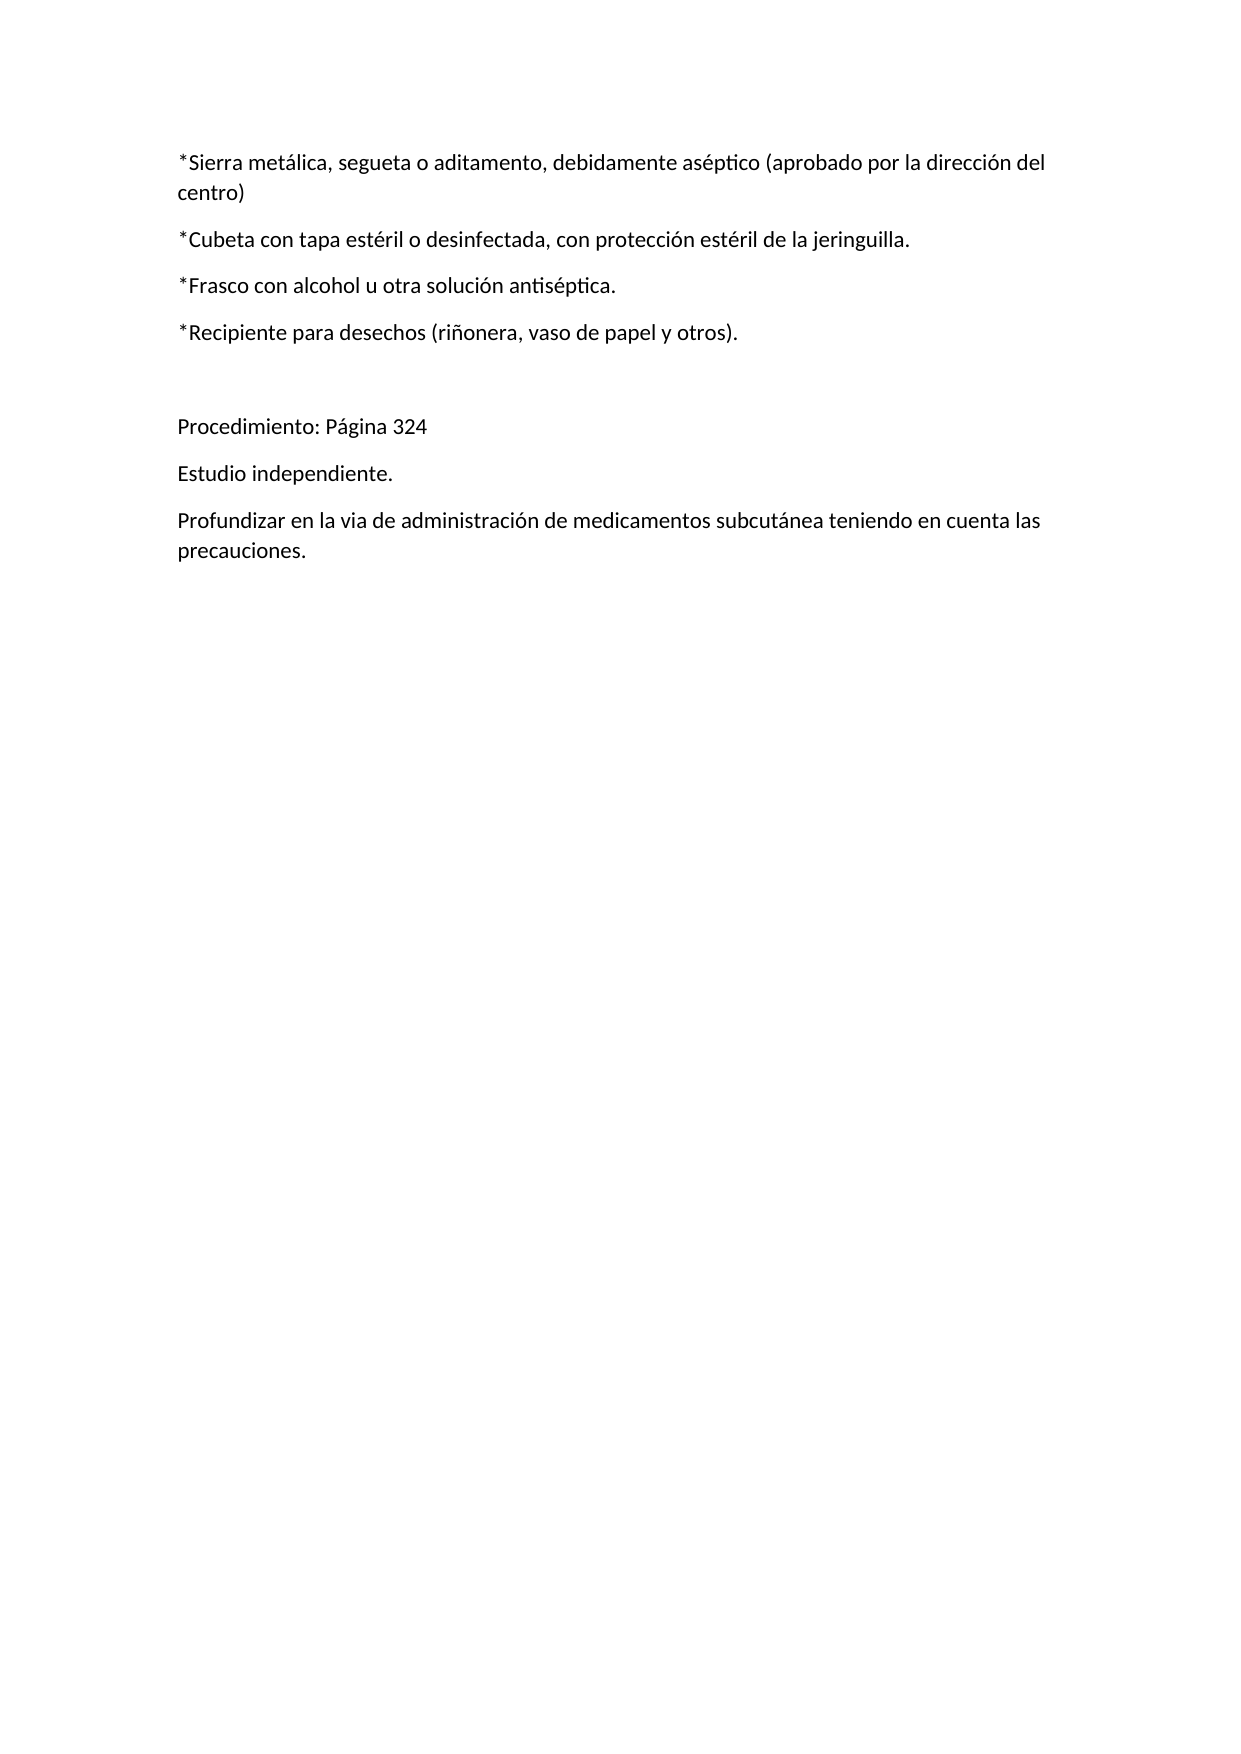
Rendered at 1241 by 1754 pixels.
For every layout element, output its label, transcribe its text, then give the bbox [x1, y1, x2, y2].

text Procedimiento: Página 324 [177, 412, 1063, 440]
text Profundizar en la via de administración de medicamentos subcutánea teniendo en cuenta las precauciones. [177, 506, 1063, 564]
text *Sierra metálica, segueta o aditamento, debidamente aséptico (aprobado por la dirección del centro) [177, 148, 1063, 206]
text *Frasco con alcohol u otra solución antiséptica. [177, 272, 1063, 299]
text Estudio independiente. [177, 459, 1063, 487]
text *Recipiente para desechos (riñonera, vaso de papel y otros). [177, 318, 1063, 346]
text *Cubeta con tapa estéril o desinfectada, con protección estéril de la jeringuilla. [177, 225, 1063, 253]
